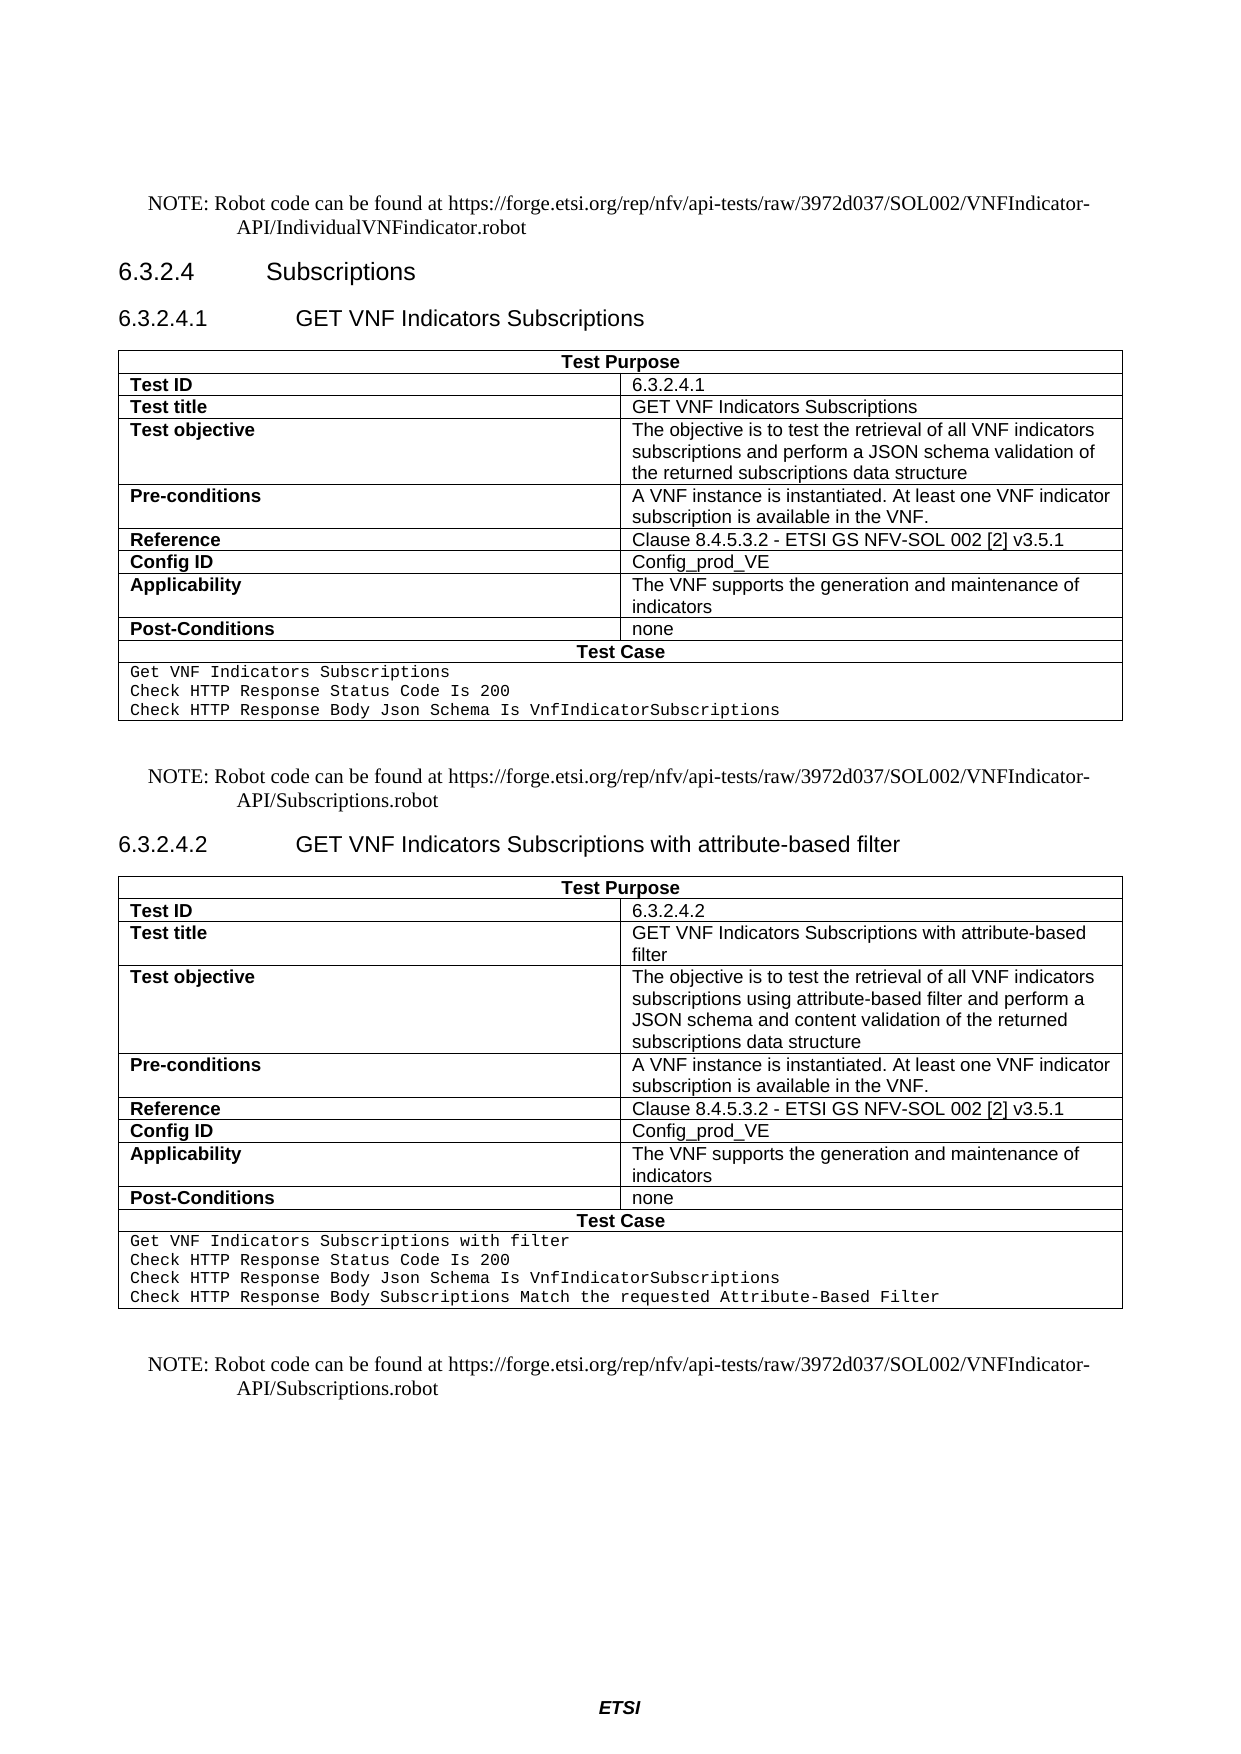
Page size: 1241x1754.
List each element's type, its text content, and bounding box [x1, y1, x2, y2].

table_cell Pre-conditions [119, 1054, 620, 1097]
table_cell A VNF instance is instantiated. At least one VNF indicator subscription is available in the VNF. [621, 1054, 1122, 1097]
table_cell Config_prod_VE [621, 1120, 1122, 1142]
table_cell The VNF supports the generation and maintenance of indicators [621, 1143, 1122, 1186]
table_cell The objective is to test the retrieval of all VNF indicators subscriptions and perform a JSON schema validation of the returned subscriptions data structure [621, 419, 1122, 483]
table_cell Post-Conditions [119, 618, 620, 640]
table_header Test Purpose [119, 877, 1122, 898]
text NOTE: Robot code can be found at https://forge.etsi.org/rep/nfv/api-tests/raw/3972d037/SOL002/VNFIndicator-API/Subscriptions.robot [148, 764, 1122, 812]
table_cell Clause 8.4.5.3.2 - ETSI GS NFV-SOL 002 [2] v3.5.1 [621, 529, 1122, 550]
table_cell GET VNF Indicators Subscriptions [621, 396, 1122, 418]
table_cell A VNF instance is instantiated. At least one VNF indicator subscription is available in the VNF. [621, 485, 1122, 528]
table_cell Get VNF Indicators Subscriptions with filter Check HTTP Response Status Code Is 200 Check HTTP Response Body Json Schema Is VnfIndicatorSubscriptions Check HTTP Response Body Subscriptions Match the requested Attribute-Based Filter [119, 1232, 1122, 1308]
table_cell GET VNF Indicators Subscriptions with attribute-based filter [621, 922, 1122, 965]
table_cell Applicability [119, 1143, 620, 1186]
table_cell Test objective [119, 419, 620, 483]
table_cell Test title [119, 922, 620, 965]
table_cell Test Case [119, 641, 1122, 662]
table_cell Reference [119, 1098, 620, 1119]
table_cell Config_prod_VE [621, 551, 1122, 573]
table_cell Reference [119, 529, 620, 550]
table_cell Test ID [119, 899, 620, 921]
table_cell Clause 8.4.5.3.2 - ETSI GS NFV-SOL 002 [2] v3.5.1 [621, 1098, 1122, 1119]
table_cell Pre-conditions [119, 485, 620, 528]
table_cell Test title [119, 396, 620, 418]
table_cell Post-Conditions [119, 1187, 620, 1208]
table_cell Get VNF Indicators Subscriptions Check HTTP Response Status Code Is 200 Check HTTP Response Body Json Schema Is VnfIndicatorSubscriptions [119, 663, 1122, 720]
table_cell 6.3.2.4.1 [621, 374, 1122, 395]
subtitle 6.3.2.4.2 GET VNF Indicators Subscriptions with attribute-based filter [118, 831, 1122, 857]
table_header Test Purpose [119, 351, 1122, 373]
table_cell 6.3.2.4.2 [621, 899, 1122, 921]
subtitle 6.3.2.4.1 GET VNF Indicators Subscriptions [118, 305, 1122, 331]
text NOTE: Robot code can be found at https://forge.etsi.org/rep/nfv/api-tests/raw/3972d037/SOL002/VNFIndicator-API/IndividualVNFindicator.robot [148, 191, 1122, 239]
table_cell Config ID [119, 1120, 620, 1142]
table_cell Test Case [119, 1210, 1122, 1231]
text NOTE: Robot code can be found at https://forge.etsi.org/rep/nfv/api-tests/raw/3972d037/SOL002/VNFIndicator-API/Subscriptions.robot [148, 1351, 1122, 1399]
table_cell none [621, 618, 1122, 640]
table_cell The VNF supports the generation and maintenance of indicators [621, 574, 1122, 617]
subtitle 6.3.2.4 Subscriptions [118, 257, 1122, 286]
table_cell Test objective [119, 966, 620, 1052]
table_cell Test ID [119, 374, 620, 395]
table_cell Applicability [119, 574, 620, 617]
table_cell The objective is to test the retrieval of all VNF indicators subscriptions using attribute-based filter and perform a JSON schema and content validation of the returned subscriptions data structure [621, 966, 1122, 1052]
table_cell Config ID [119, 551, 620, 573]
table_cell none [621, 1187, 1122, 1208]
